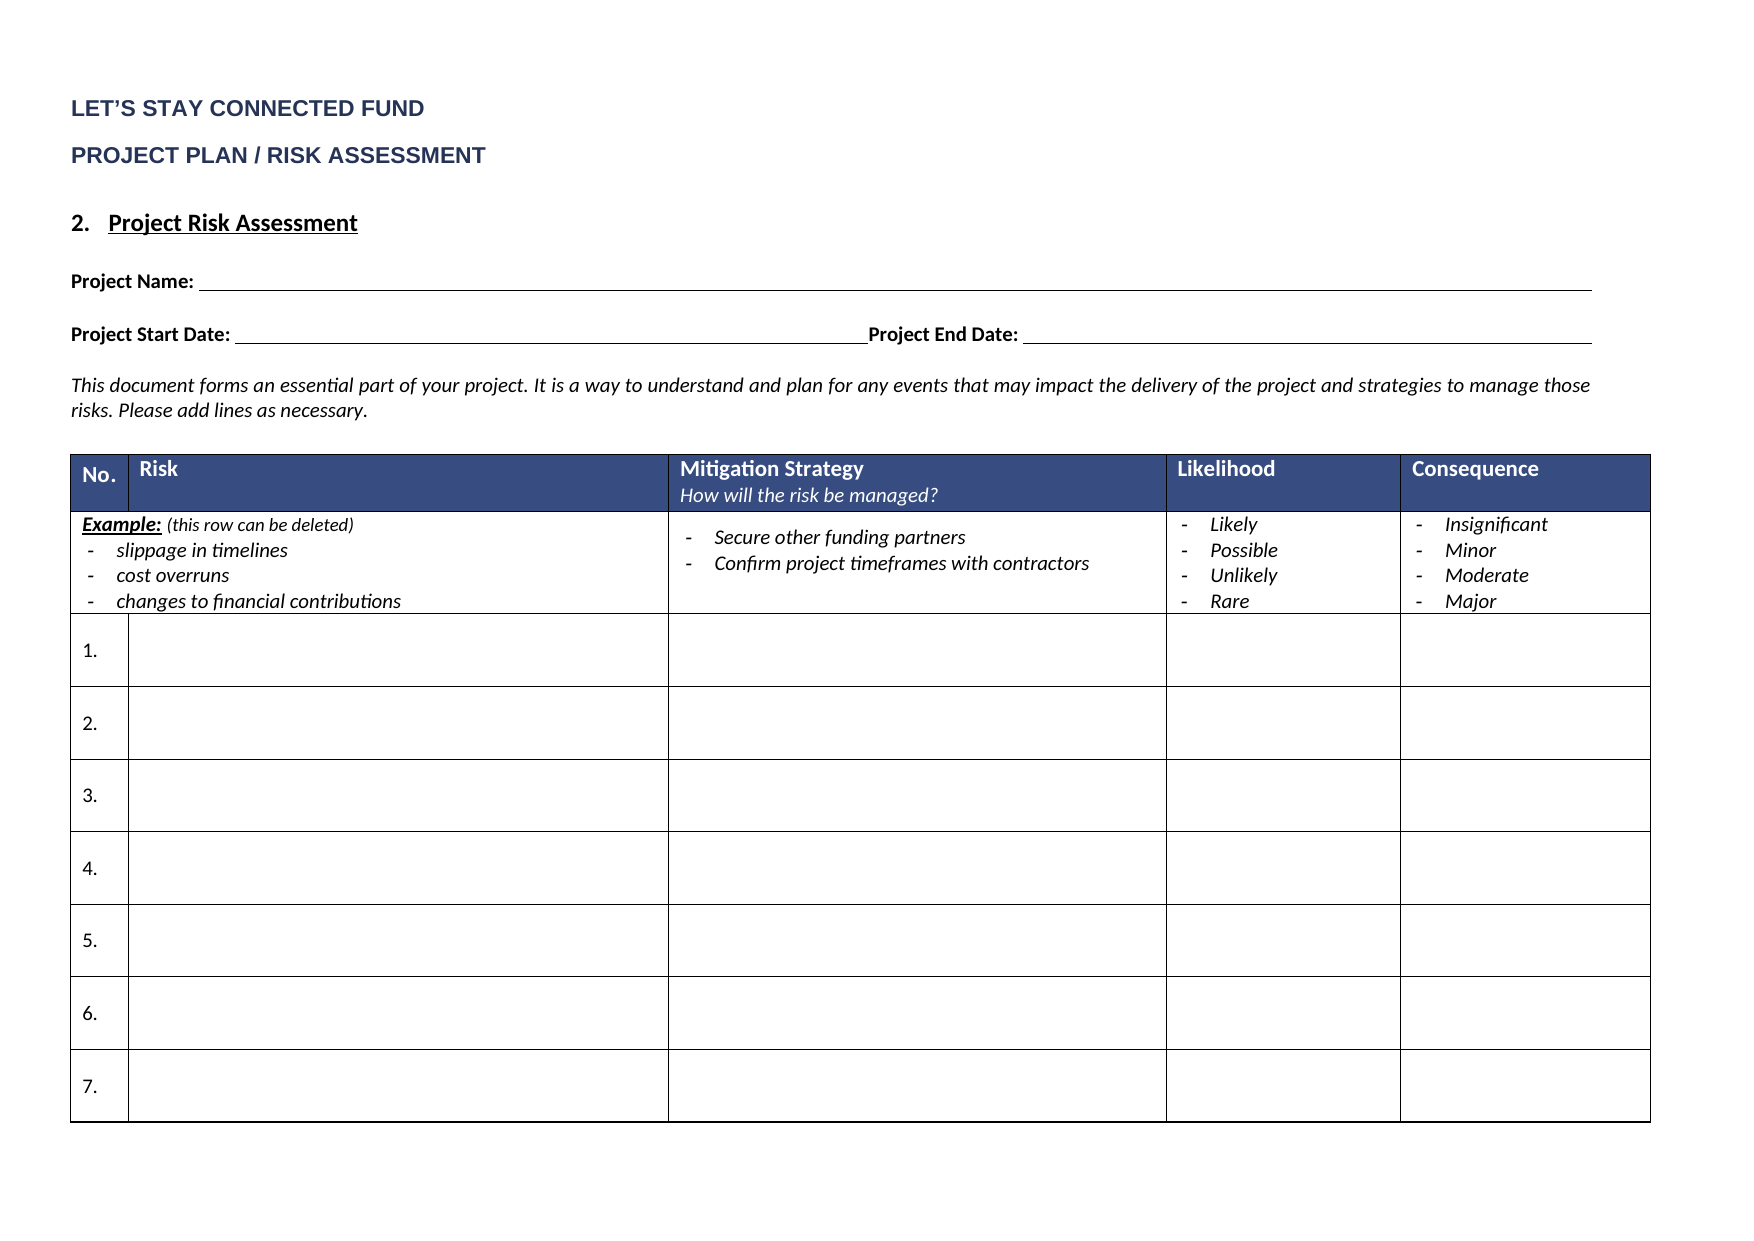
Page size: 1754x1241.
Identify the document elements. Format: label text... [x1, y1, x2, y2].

table_cell Insignificant Minor Moderate Major [1401, 512, 1650, 613]
table_cell [129, 687, 668, 758]
table_cell [1401, 977, 1650, 1049]
text This document forms an essential part of your project. It is a way to understand and plan for any events that may impact the delivery of the project and strategies to manage those risks. Please add lines as necessary. [71, 372, 1595, 423]
table_cell [129, 614, 668, 686]
table_cell Likely Possible Unlikely Rare [1167, 512, 1400, 613]
table_header Mitigation Strategy How will the risk be managed? [669, 455, 1166, 511]
table_cell [1401, 832, 1650, 904]
table_cell [669, 832, 1166, 904]
table_cell [71, 687, 128, 758]
table_cell [1401, 614, 1650, 686]
table_cell Example: (this row can be deleted) slippage in timelines cost overruns changes to financial contributions [71, 512, 668, 613]
table_cell [71, 977, 128, 1049]
table_cell [1167, 905, 1400, 976]
table_cell [71, 760, 128, 831]
table_cell [669, 760, 1166, 831]
table_cell [1401, 1050, 1650, 1121]
table_header Risk [129, 455, 668, 511]
table_cell [129, 832, 668, 904]
table_cell Secure other funding partners Confirm project timeframes with contractors [669, 512, 1166, 613]
table_cell [71, 832, 128, 904]
table_header Likelihood [1167, 455, 1400, 511]
table_cell [71, 1050, 128, 1121]
table_cell [1401, 905, 1650, 976]
table_cell [669, 1050, 1166, 1121]
table_cell [1167, 977, 1400, 1049]
table_cell [1401, 760, 1650, 831]
table_cell [1401, 687, 1650, 758]
table_header No. [71, 455, 128, 511]
text Project Start Date: Project End Date: [71, 321, 1595, 347]
table_cell [1167, 760, 1400, 831]
table_cell [1167, 1050, 1400, 1121]
table_cell [669, 687, 1166, 758]
table_cell [129, 905, 668, 976]
table_cell [1167, 832, 1400, 904]
table_cell [669, 977, 1166, 1049]
table_cell [1167, 614, 1400, 686]
table_cell [129, 760, 668, 831]
table_cell [669, 614, 1166, 686]
table_cell [129, 977, 668, 1049]
table_cell [1167, 687, 1400, 758]
table_cell [669, 905, 1166, 976]
text Project Name: [71, 268, 1595, 293]
table_cell [71, 614, 128, 686]
table_header Consequence [1401, 455, 1650, 511]
list Project Risk Assessment [71, 207, 1595, 237]
table_cell [129, 1050, 668, 1121]
table_cell [71, 905, 128, 976]
